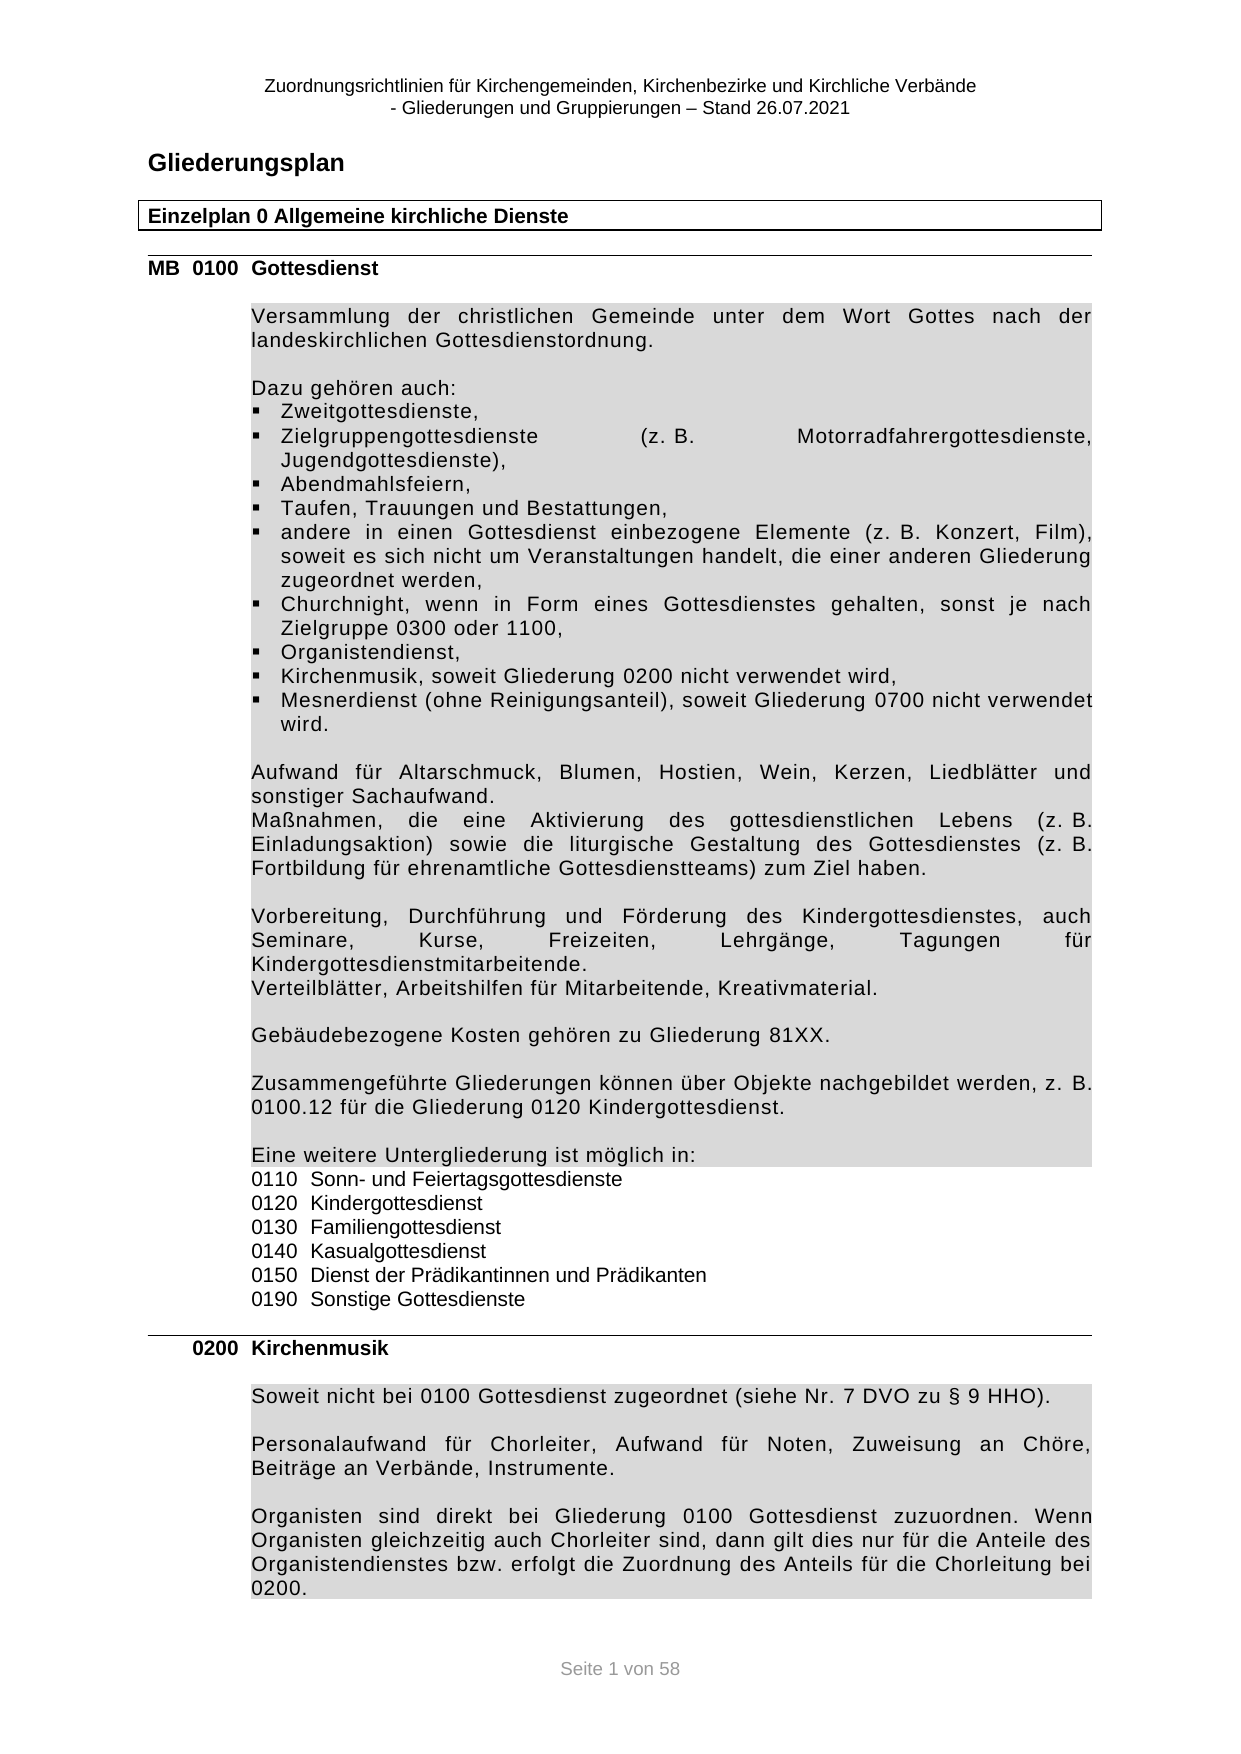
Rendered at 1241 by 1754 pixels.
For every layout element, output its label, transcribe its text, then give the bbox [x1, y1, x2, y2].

text Einzelplan 0 Allgemeine kirchliche Dienste [139, 201, 1101, 229]
text 0150 Dienst der Prädikantinnen und Prädikanten [148, 1263, 1092, 1287]
text 0190 Sonstige Gottesdienste [148, 1287, 1092, 1311]
text Dazu gehören auch: [251, 375, 1092, 399]
list Zweitgottesdienste, [251, 399, 1092, 423]
list Abendmahlsfeiern, [251, 471, 1092, 496]
list andere in einen Gottesdienst einbezogene Elemente (z. B. Konzert, Film), soweit es sich nicht um Veranstaltungen handelt, die einer anderen Gliederung zugeordnet werden, [251, 519, 1092, 592]
text Verteilblätter, Arbeitshilfen für Mitarbeitende, Kreativmaterial. [251, 975, 1092, 999]
text 0140 Kasualgottesdienst [148, 1239, 1092, 1263]
text Organisten sind direkt bei Gliederung 0100 Gottesdienst zuzuordnen. Wenn Organisten gleichzeitig auch Chorleiter sind, dann gilt dies nur für die Anteile des Organistendienstes bzw. erfolgt die Zuordnung des Anteils für die Chorleitung bei 0200. [251, 1503, 1092, 1599]
text 0130 Familiengottesdienst [148, 1215, 1092, 1239]
text Vorbereitung, Durchführung und Förderung des Kindergottesdienstes, auch Seminare, Kurse, Freizeiten, Lehrgänge, Tagungen für Kindergottesdienstmitarbeitende. [251, 903, 1092, 975]
list Taufen, Trauungen und Bestattungen, [251, 496, 1092, 519]
list Zielgruppengottesdienste (z. B. Motorradfahrergottesdienste, Jugendgottesdienste), [251, 423, 1092, 471]
text Personalaufwand für Chorleiter, Aufwand für Noten, Zuweisung an Chöre, Beiträge an Verbände, Instrumente. [251, 1432, 1092, 1479]
text Versammlung der christlichen Gemeinde unter dem Wort Gottes nach der landeskirchlichen Gottesdienstordnung. [251, 303, 1092, 351]
text 0120 Kindergottesdienst [148, 1191, 1092, 1215]
subtitle Gliederungsplan [148, 148, 1092, 176]
text Gebäudebezogene Kosten gehören zu Gliederung 81XX. [251, 1023, 1092, 1047]
text Soweit nicht bei 0100 Gottesdienst zugeordnet (siehe Nr. 7 DVO zu § 9 HHO). [251, 1384, 1092, 1408]
text MB 0100 Gottesdienst [148, 256, 1092, 279]
list Mesnerdienst (ohne Reinigungsanteil), soweit Gliederung 0700 nicht verwendet wird. [251, 688, 1092, 736]
text 0200 Kirchenmusik [148, 1336, 1092, 1360]
text Zusammengeführte Gliederungen können über Objekte nachgebildet werden, z. B. 0100.12 für die Gliederung 0120 Kindergottesdienst. [251, 1071, 1092, 1119]
text Maßnahmen, die eine Aktivierung des gottesdienstlichen Lebens (z. B. Einladungsaktion) sowie die liturgische Gestaltung des Gottesdienstes (z. B. Fortbildung für ehrenamtliche Gottesdienstteams) zum Ziel haben. [251, 808, 1092, 879]
text 0110 Sonn- und Feiertagsgottesdienste [148, 1167, 1092, 1191]
list Kirchenmusik, soweit Gliederung 0200 nicht verwendet wird, [251, 664, 1092, 688]
text Aufwand für Altarschmuck, Blumen, Hostien, Wein, Kerzen, Liedblätter und sonstiger Sachaufwand. [251, 760, 1092, 808]
text Eine weitere Untergliederung ist möglich in: [251, 1143, 1092, 1167]
list Churchnight, wenn in Form eines Gottesdienstes gehalten, sonst je nach Zielgruppe 0300 oder 1100, [251, 592, 1092, 639]
list Organistendienst, [251, 639, 1092, 664]
